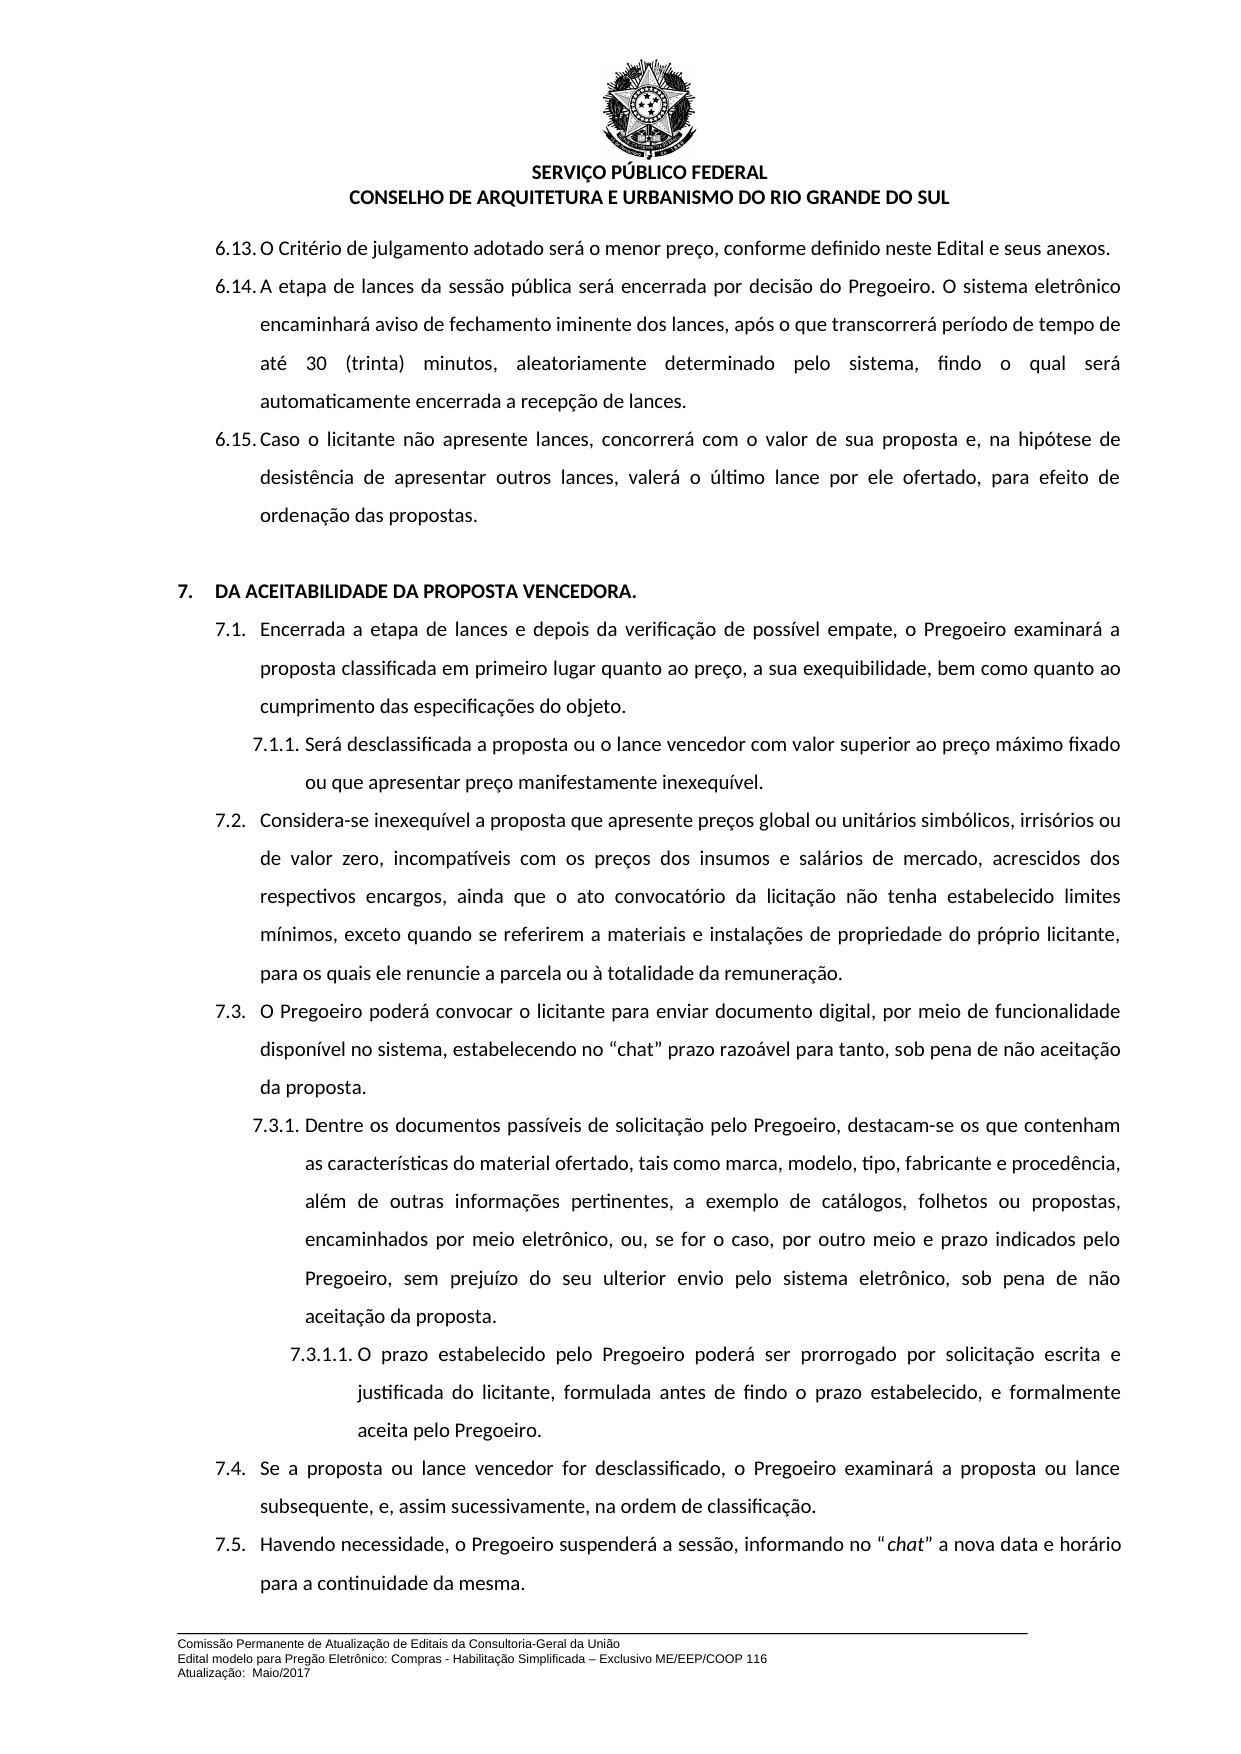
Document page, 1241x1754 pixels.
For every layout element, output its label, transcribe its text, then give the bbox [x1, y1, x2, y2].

list DA ACEITABILIDADE DA PROPOSTA VENCEDORA. [177, 578, 1122, 604]
list Dentre os documentos passíveis de solicitação pelo Pregoeiro, destacam-se os que contenham as características do material ofertado, tais como marca, modelo, tipo, fabricante e procedência, além de outras informações pertinentes, a exemplo de catálogos, folhetos ou propostas, encaminhados por meio eletrônico, ou, se for o caso, por outro meio e prazo indicados pelo Pregoeiro, sem prejuízo do seu ulterior envio pelo sistema eletrônico, sob pena de não aceitação da proposta. [252, 1112, 1122, 1328]
list Caso o licitante não apresente lances, concorrerá com o valor de sua proposta e, na hipótese de desistência de apresentar outros lances, valerá o último lance por ele ofertado, para efeito de ordenação das propostas. [215, 426, 1122, 528]
list Se a proposta ou lance vencedor for desclassificado, o Pregoeiro examinará a proposta ou lance subsequente, e, assim sucessivamente, na ordem de classificação. [215, 1455, 1122, 1519]
list Considera-se inexequível a proposta que apresente preços global ou unitários simbólicos, irrisórios ou de valor zero, incompatíveis com os preços dos insumos e salários de mercado, acrescidos dos respectivos encargos, ainda que o ato convocatório da licitação não tenha estabelecido limites mínimos, exceto quando se referirem a materiais e instalações de propriedade do próprio licitante, para os quais ele renuncie a parcela ou à totalidade da remuneração. [215, 807, 1122, 985]
list Será desclassificada a proposta ou o lance vencedor com valor superior ao preço máximo fixado ou que apresentar preço manifestamente inexequível. [252, 731, 1122, 794]
list Havendo necessidade, o Pregoeiro suspenderá a sessão, informando no “chat” a nova data e horário para a continuidade da mesma. [215, 1532, 1122, 1595]
list O Critério de julgamento adotado será o menor preço, conforme definido neste Edital e seus anexos. [215, 235, 1122, 261]
list Encerrada a etapa de lances e depois da verificação de possível empate, o Pregoeiro examinará a proposta classificada em primeiro lugar quanto ao preço, a sua exequibilidade, bem como quanto ao cumprimento das especificações do objeto. [215, 617, 1122, 718]
list O Pregoeiro poderá convocar o licitante para enviar documento digital, por meio de funcionalidade disponível no sistema, estabelecendo no “chat” prazo razoável para tanto, sob pena de não aceitação da proposta. [215, 998, 1122, 1099]
list O prazo estabelecido pelo Pregoeiro poderá ser prorrogado por solicitação escrita e justificada do licitante, formulada antes de findo o prazo estabelecido, e formalmente aceita pelo Pregoeiro. [290, 1341, 1122, 1443]
picture [602, 59, 697, 160]
list A etapa de lances da sessão pública será encerrada por decisão do Pregoeiro. O sistema eletrônico encaminhará aviso de fechamento iminente dos lances, após o que transcorrerá período de tempo de até 30 (trinta) minutos, aleatoriamente determinado pelo sistema, findo o qual será automaticamente encerrada a recepção de lances. [215, 273, 1122, 413]
